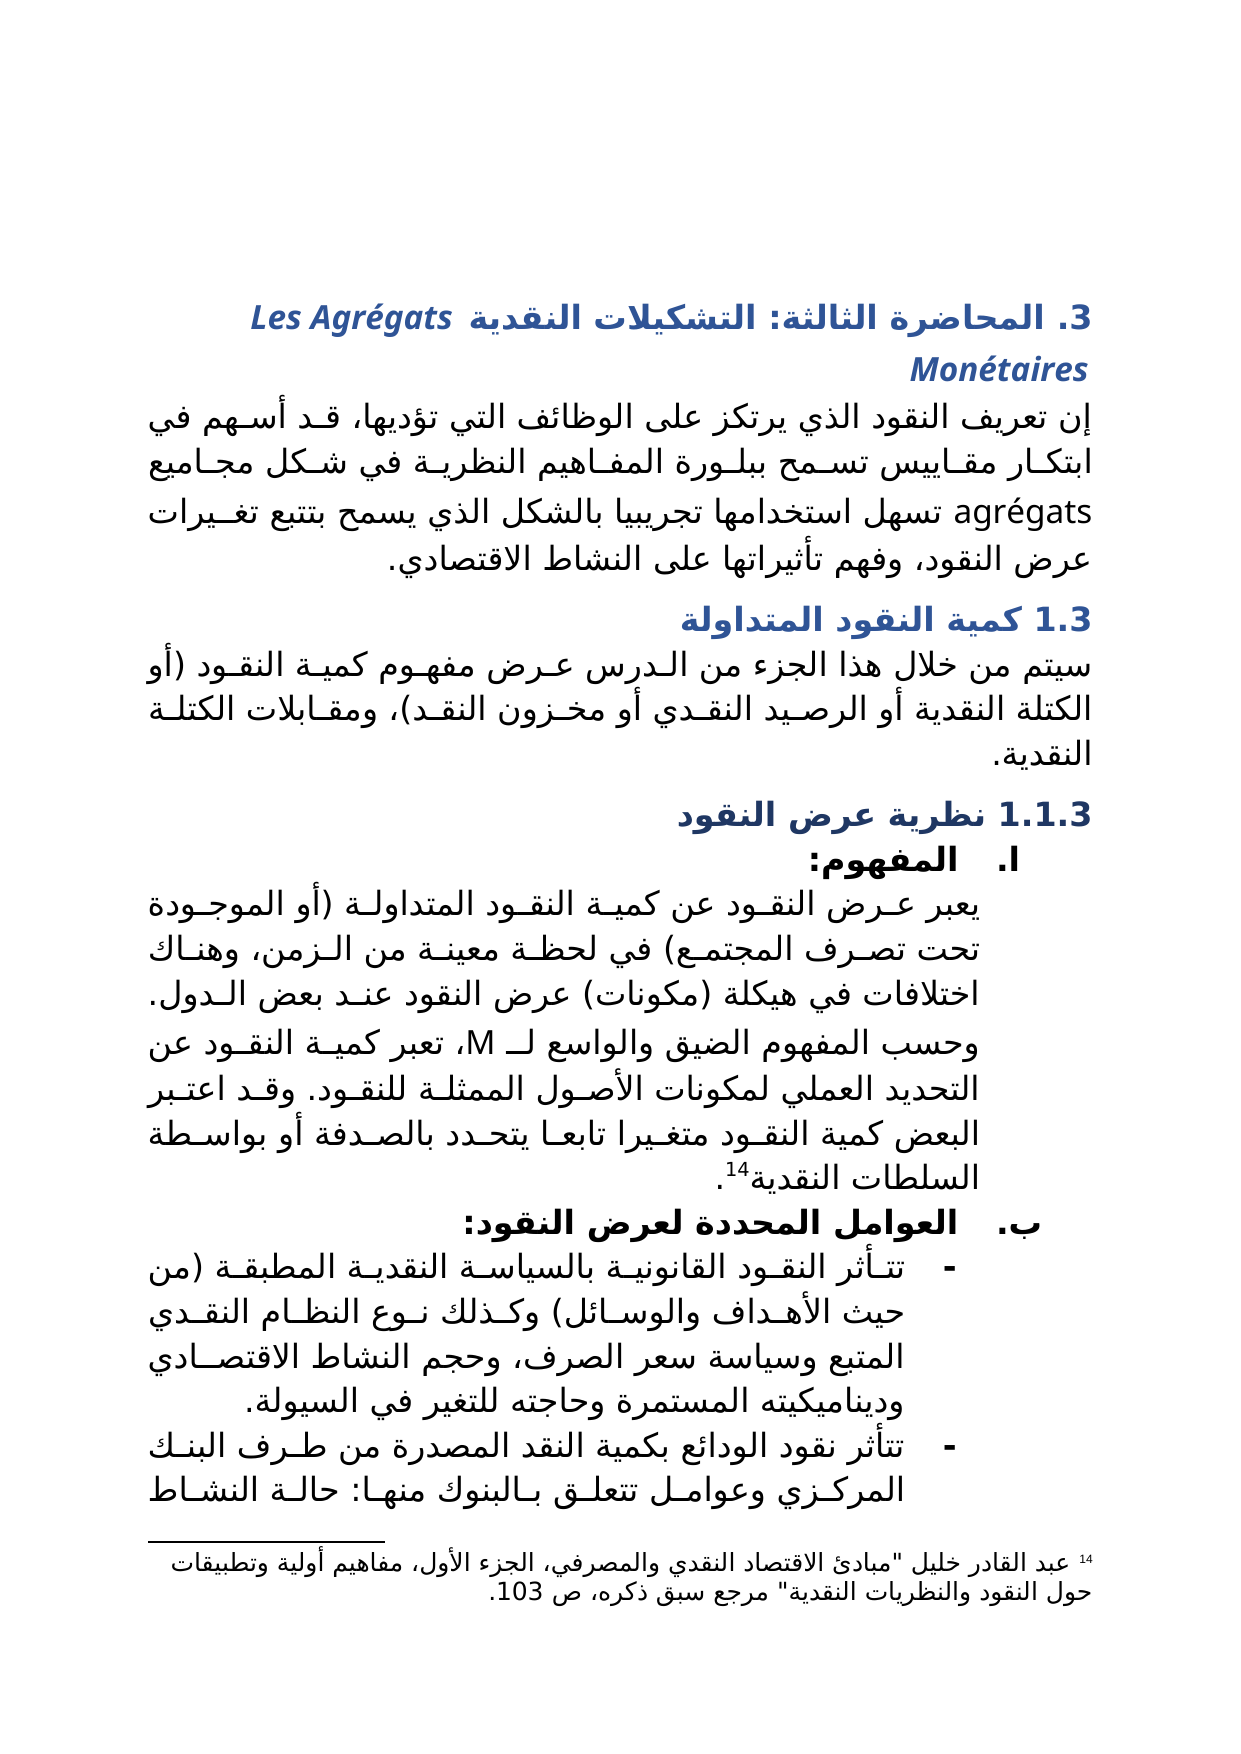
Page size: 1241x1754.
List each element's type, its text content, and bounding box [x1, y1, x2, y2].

text سيتم من خلال هذا الجزء من الدرس عرض مفهوم كمية النقود (أو الكتلة النقدية أو الرصيد النقدي أو مخزون النقد)، ومقابلات الكتلة النقدية. [148, 645, 1093, 773]
list العوامل المحددة لعرض النقود: [148, 1203, 996, 1242]
subtitle 1.3 كمية النقود المتداولة [148, 601, 1093, 639]
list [148, 1426, 943, 1510]
subtitle 1.1.3 نظرية عرض النقود [148, 796, 1093, 834]
list تتأثر النقود القانونية بالسياسة النقدية المطبقة (من حيث الأهداف والوسائل) وكذلك نوع النظام النقدي المتبع وسياسة سعر الصرف، وحجم النشاط الاقتصادي وديناميكيته المستمرة وحاجته للتغير في السيولة. [148, 1248, 943, 1421]
list يعبر عرض النقود عن كمية النقود المتداولة (أو الموجودة تحت تصرف المجتمع) في لحظة معينة من الزمن، وهناك اختلافات في هيكلة (مكونات) عرض النقود عند بعض الدول. وحسب المفهوم الضيق والواسع لــ M، تعبر كمية النقود عن التحديد العملي لمكونات الأصول الممثلة للنقود. وقد اعتبر البعض كمية النقود متغيرا تابعا يتحدد بالصدفة أو بواسطة السلطات النقدية. [148, 885, 980, 1198]
subtitle 3. المحاضرة الثالثة: التشكيلات النقدية Les Agrégats Monétaires [148, 294, 1093, 391]
text إن تعريف النقود الذي يرتكز على الوظائف التي تؤديها، قد أسهم في ابتكار مقاييس تسمح ببلورة المفاهيم النظرية في شكل مجاميع agrégats تسهل استخدامها تجريبيا بالشكل الذي يسمح بتتبع تغيرات عرض النقود، وفهم تأثيراتها على النشاط الاقتصادي. [148, 398, 1093, 578]
list المفهوم: [148, 840, 996, 879]
